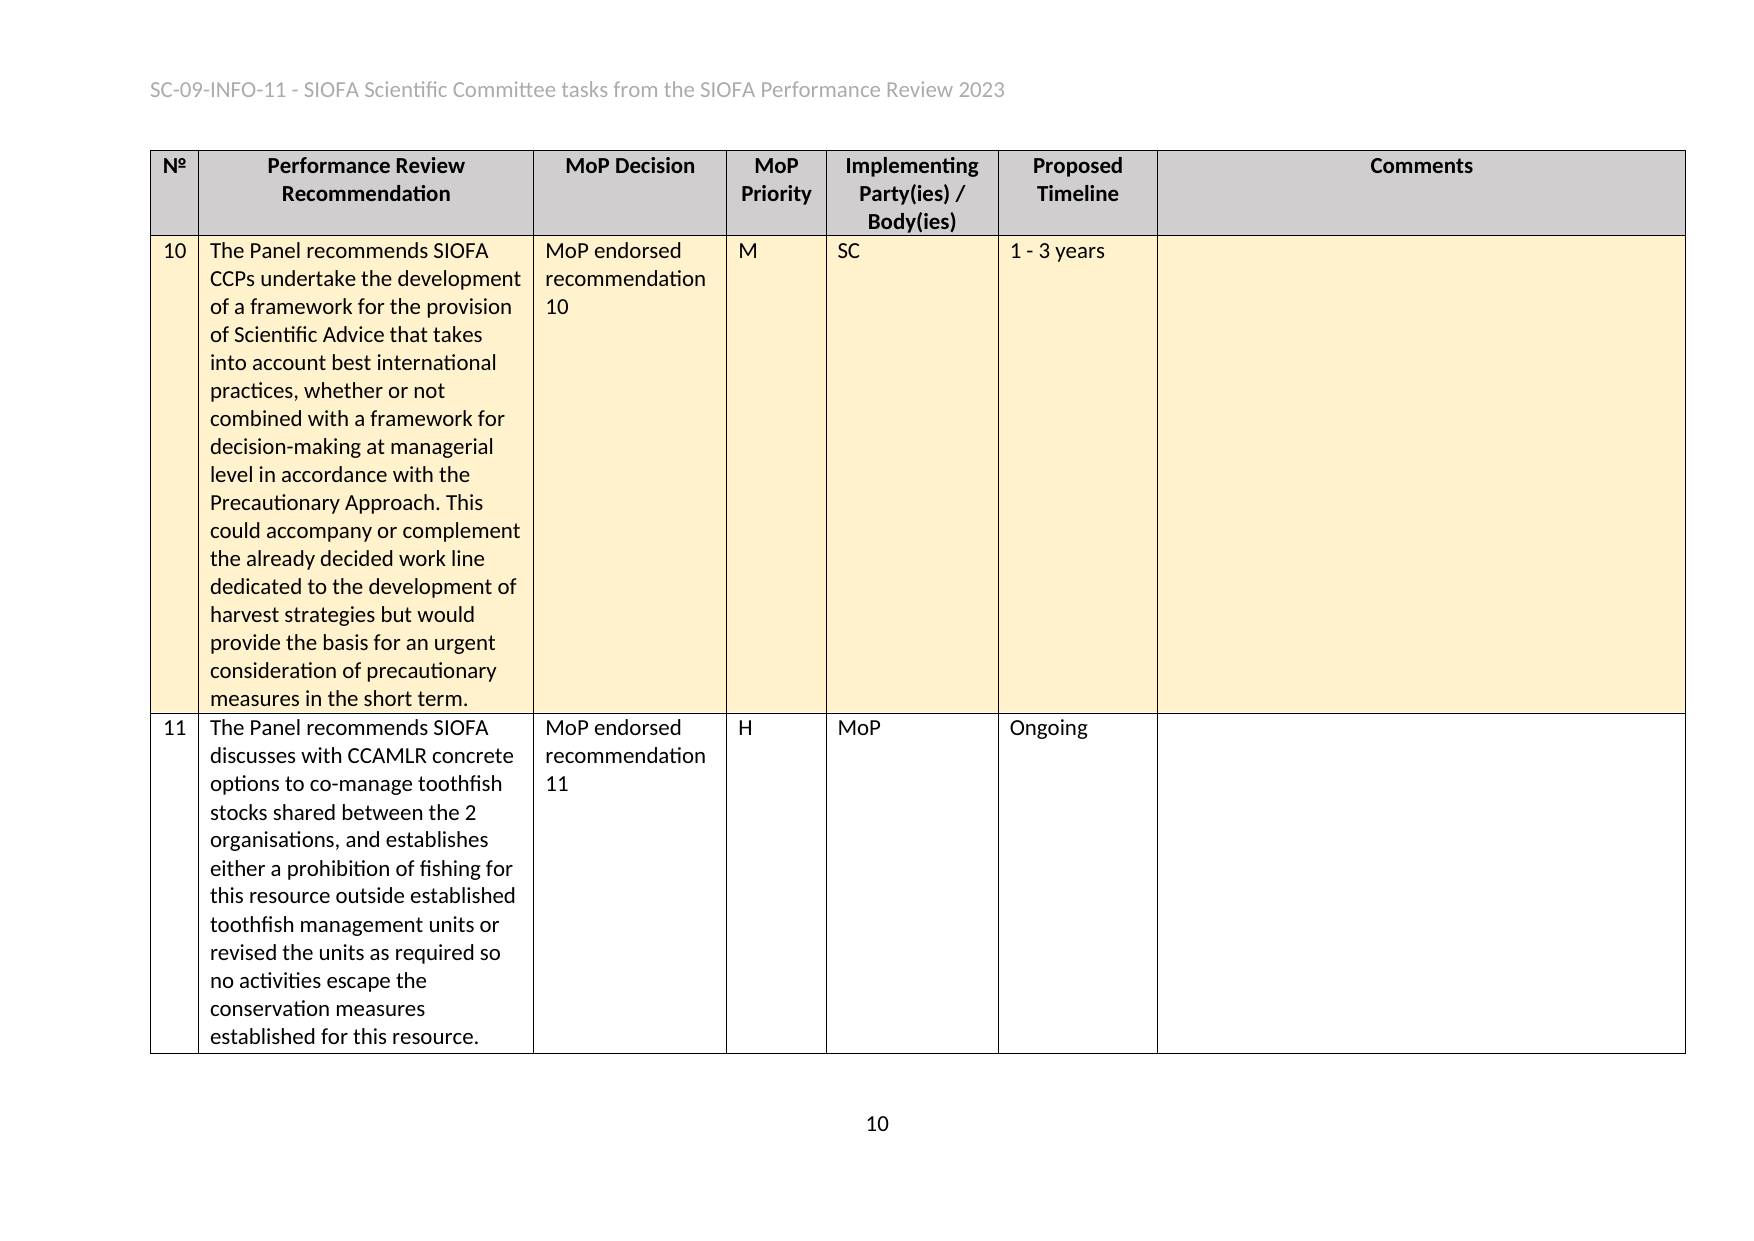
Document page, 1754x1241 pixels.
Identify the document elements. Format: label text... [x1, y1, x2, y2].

table_cell 10 [151, 236, 198, 712]
table_header MoP Priority [727, 151, 826, 235]
table_cell The Panel recommends SIOFA discusses with CCAMLR concrete options to co-manage toothfish stocks shared between the 2 organisations, and establishes either a prohibition of fishing for this resource outside established toothfish management units or revised the units as required so no activities escape the conservation measures established for this resource. [199, 714, 533, 1053]
table_cell The Panel recommends SIOFA CCPs undertake the development of a framework for the provision of Scientific Advice that takes into account best international practices, whether or not combined with a framework for decision-making at managerial level in accordance with the Precautionary Approach. This could accompany or complement the already decided work line dedicated to the development of harvest strategies but would provide the basis for an urgent consideration of precautionary measures in the short term. [199, 236, 533, 712]
table_cell [1158, 236, 1685, 712]
table_cell 11 [151, 714, 198, 1053]
table_cell Ongoing [999, 714, 1157, 1053]
table_cell M [727, 236, 826, 712]
table_header Implementing Party(ies) / Body(ies) [827, 151, 998, 235]
table_header Comments [1158, 151, 1685, 235]
table_cell [1158, 714, 1685, 1053]
table_cell H [727, 714, 826, 1053]
table_header № [151, 151, 198, 235]
table_cell MoP endorsed recommendation 11 [534, 714, 726, 1053]
table_cell MoP endorsed recommendation 10 [534, 236, 726, 712]
table_header Performance Review Recommendation [199, 151, 533, 235]
table_cell MoP [827, 714, 998, 1053]
table_header MoP Decision [534, 151, 726, 235]
table_cell 1 - 3 years [999, 236, 1157, 712]
table_header Proposed Timeline [999, 151, 1157, 235]
table_cell SC [827, 236, 998, 712]
